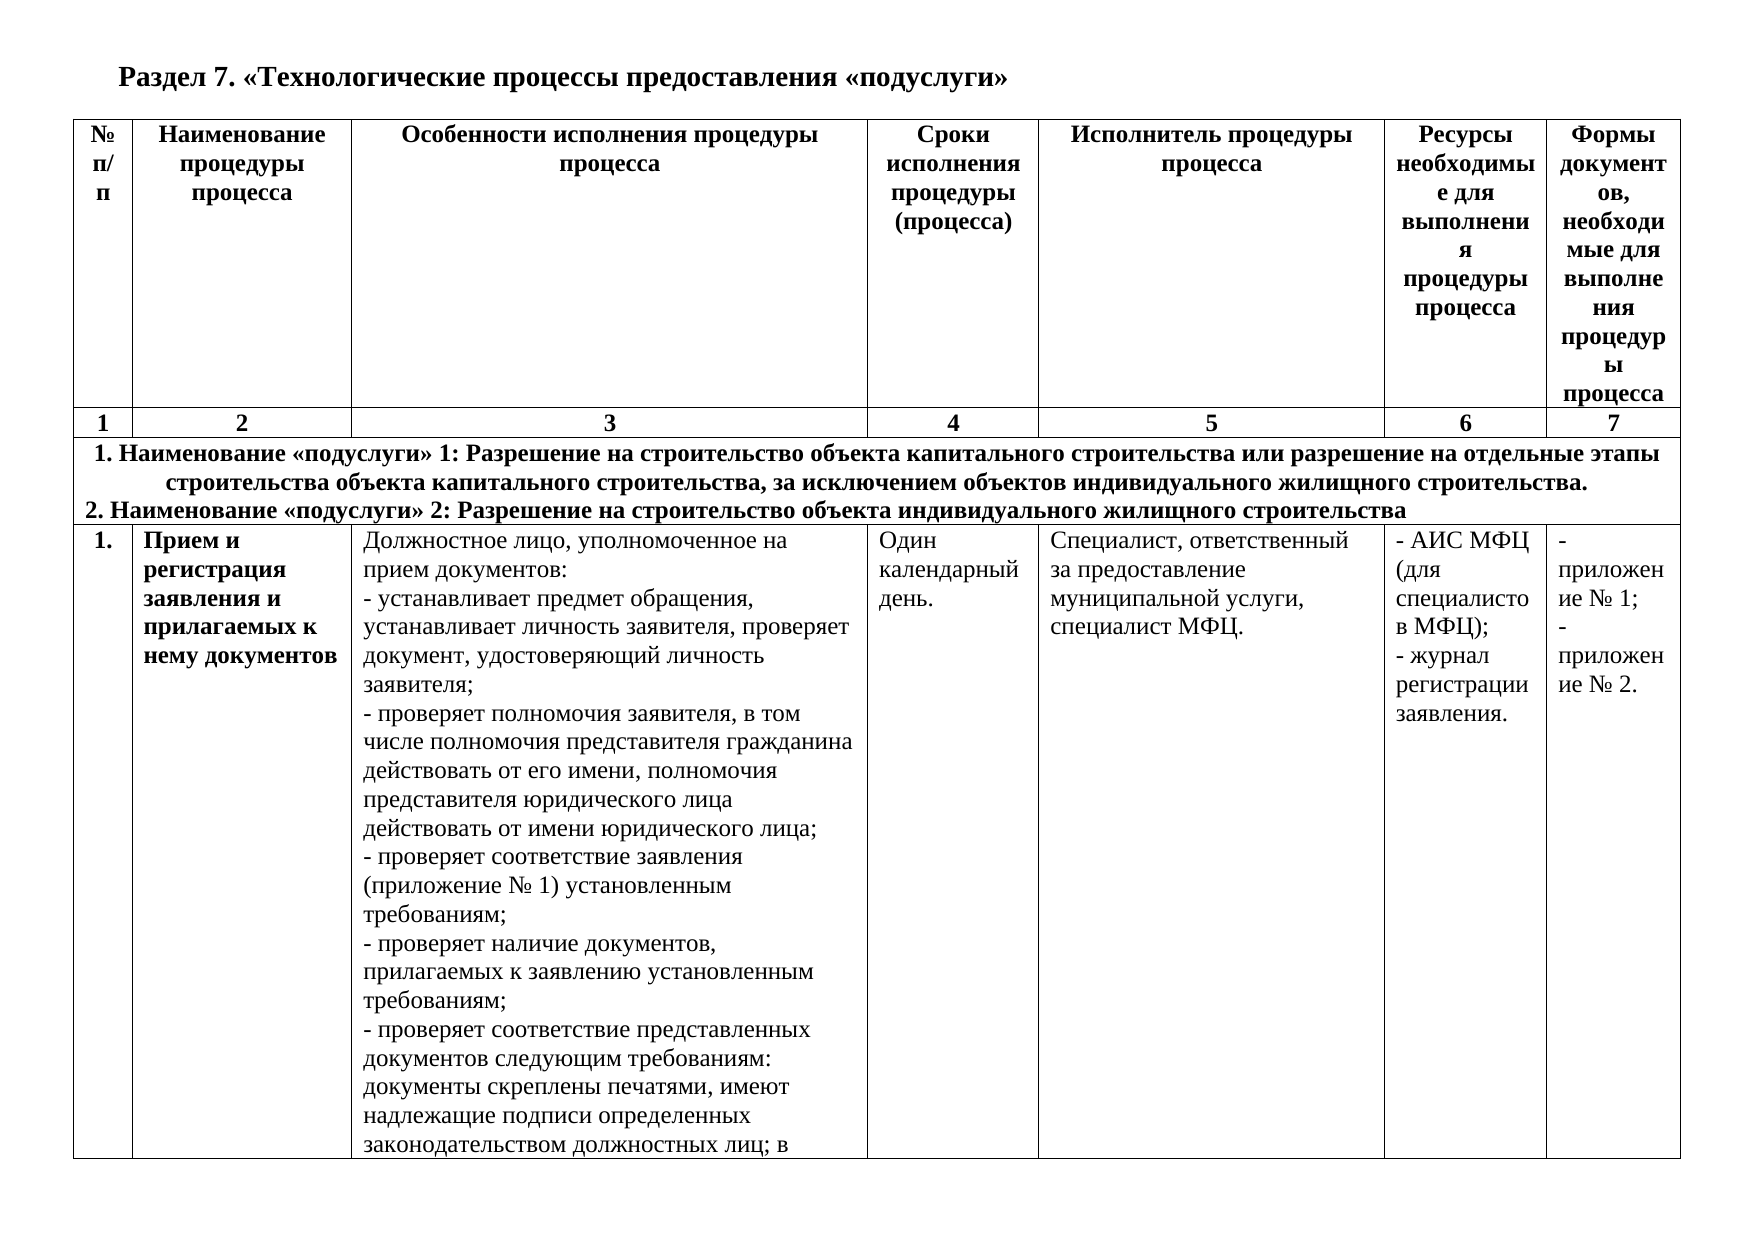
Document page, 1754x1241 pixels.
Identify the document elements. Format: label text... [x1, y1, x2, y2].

table_header № п/п [74, 120, 132, 407]
table_cell 6 [1385, 408, 1546, 437]
table_cell 1 [74, 408, 132, 437]
table_header Ресурсы необходимые для выполнения процедуры процесса [1385, 120, 1546, 407]
table_cell 5 [1039, 408, 1384, 437]
table_header Сроки исполнения процедуры (процесса) [868, 120, 1038, 407]
table_cell 1. [74, 525, 132, 1158]
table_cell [1385, 525, 1546, 1158]
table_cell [352, 525, 867, 1158]
table_cell 7 [1547, 408, 1680, 437]
table_cell 3 [352, 408, 867, 437]
table_cell 2 [133, 408, 351, 437]
table_header Особенности исполнения процедуры процесса [352, 120, 867, 407]
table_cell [133, 525, 351, 1158]
table_cell 4 [868, 408, 1038, 437]
table_header Исполнитель процедуры процесса [1039, 120, 1384, 407]
table_cell 1. Наименование «подуслуги» 1: Разрешение на строительство объекта капитального строительства или разрешение на отдельные этапы строительства объекта капитального строительства, за исключением объектов индивидуального жилищного строительства. 2. Наименование «подуслуги» 2: Разрешение на строительство объекта индивидуального жилищного строительства [74, 438, 1680, 524]
table_header Формы документов, необходимые для выполнения процедуры процесса [1547, 120, 1680, 407]
text Раздел 7. «Технологические процессы предоставления «подуслуги» [118, 59, 1695, 93]
table_header Наименование процедуры процесса [133, 120, 351, 407]
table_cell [1039, 525, 1384, 1158]
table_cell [868, 525, 1038, 1158]
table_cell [1547, 525, 1680, 1158]
